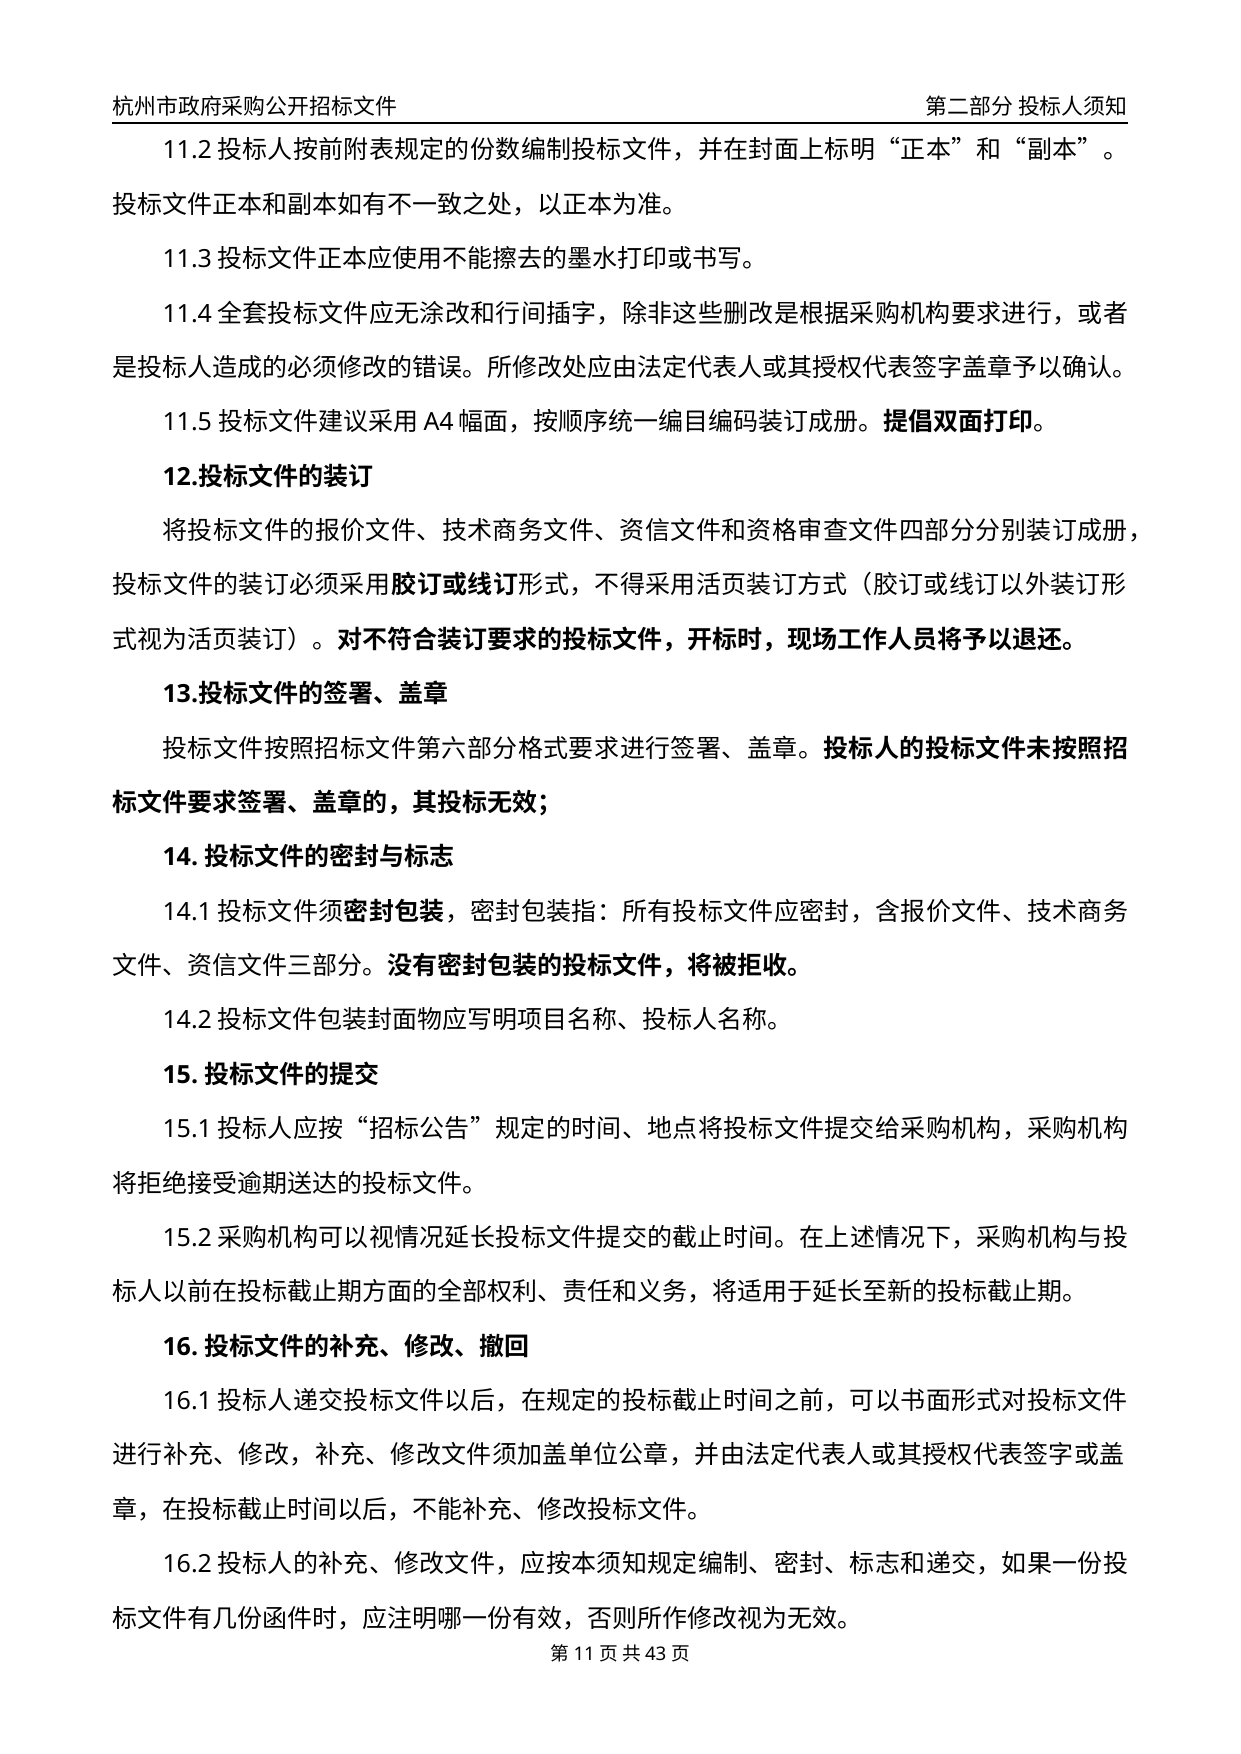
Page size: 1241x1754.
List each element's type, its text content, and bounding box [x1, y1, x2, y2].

text 11.4全套投标文件应无涂改和行间插字，除非这些删改是根据采购机构要求进行，或者是投标人造成的必须修改的错误。所修改处应由法定代表人或其授权代表签字盖章予以确认。 [112, 293, 1128, 384]
text 13.投标文件的签署、盖章 [112, 674, 1128, 710]
text 16.2投标人的补充、修改文件，应按本须知规定编制、密封、标志和递交，如果一份投标文件有几份函件时，应注明哪一份有效，否则所作修改视为无效。 [112, 1544, 1128, 1634]
text 投标文件按照招标文件第六部分格式要求进行签署、盖章。投标人的投标文件未按照招标文件要求签署、盖章的，其投标无效； [112, 728, 1128, 819]
text 16. 投标文件的补充、修改、撤回 [112, 1326, 1128, 1362]
text 14.2投标文件包装封面物应写明项目名称、投标人名称。 [112, 1000, 1128, 1036]
text 将投标文件的报价文件、技术商务文件、资信文件和资格审查文件四部分分别装订成册，投标文件的装订必须采用胶订或线订形式，不得采用活页装订方式（胶订或线订以外装订形式视为活页装订）。对不符合装订要求的投标文件，开标时，现场工作人员将予以退还。 [112, 511, 1128, 656]
text 16.1投标人递交投标文件以后，在规定的投标截止时间之前，可以书面形式对投标文件进行补充、修改，补充、修改文件须加盖单位公章，并由法定代表人或其授权代表签字或盖章，在投标截止时间以后，不能补充、修改投标文件。 [112, 1381, 1128, 1526]
text 14. 投标文件的密封与标志 [112, 837, 1128, 873]
text 11.2投标人按前附表规定的份数编制投标文件，并在封面上标明“正本”和“副本”。投标文件正本和副本如有不一致之处，以正本为准。 [112, 130, 1128, 221]
text 15. 投标文件的提交 [112, 1054, 1128, 1091]
text 14.1投标文件须密封包装，密封包装指：所有投标文件应密封，含报价文件、技术商务文件、资信文件三部分。没有密封包装的投标文件，将被拒收。 [112, 891, 1128, 982]
text 12.投标文件的装订 [112, 456, 1128, 492]
text 15.2采购机构可以视情况延长投标文件提交的截止时间。在上述情况下，采购机构与投标人以前在投标截止期方面的全部权利、责任和义务，将适用于延长至新的投标截止期。 [112, 1217, 1128, 1308]
text 11.3投标文件正本应使用不能擦去的墨水打印或书写。 [112, 239, 1128, 275]
text 15.1投标人应按“招标公告”规定的时间、地点将投标文件提交给采购机构，采购机构将拒绝接受逾期送达的投标文件。 [112, 1109, 1128, 1199]
text 11.5 投标文件建议采用A4幅面，按顺序统一编目编码装订成册。提倡双面打印。 [112, 402, 1128, 438]
